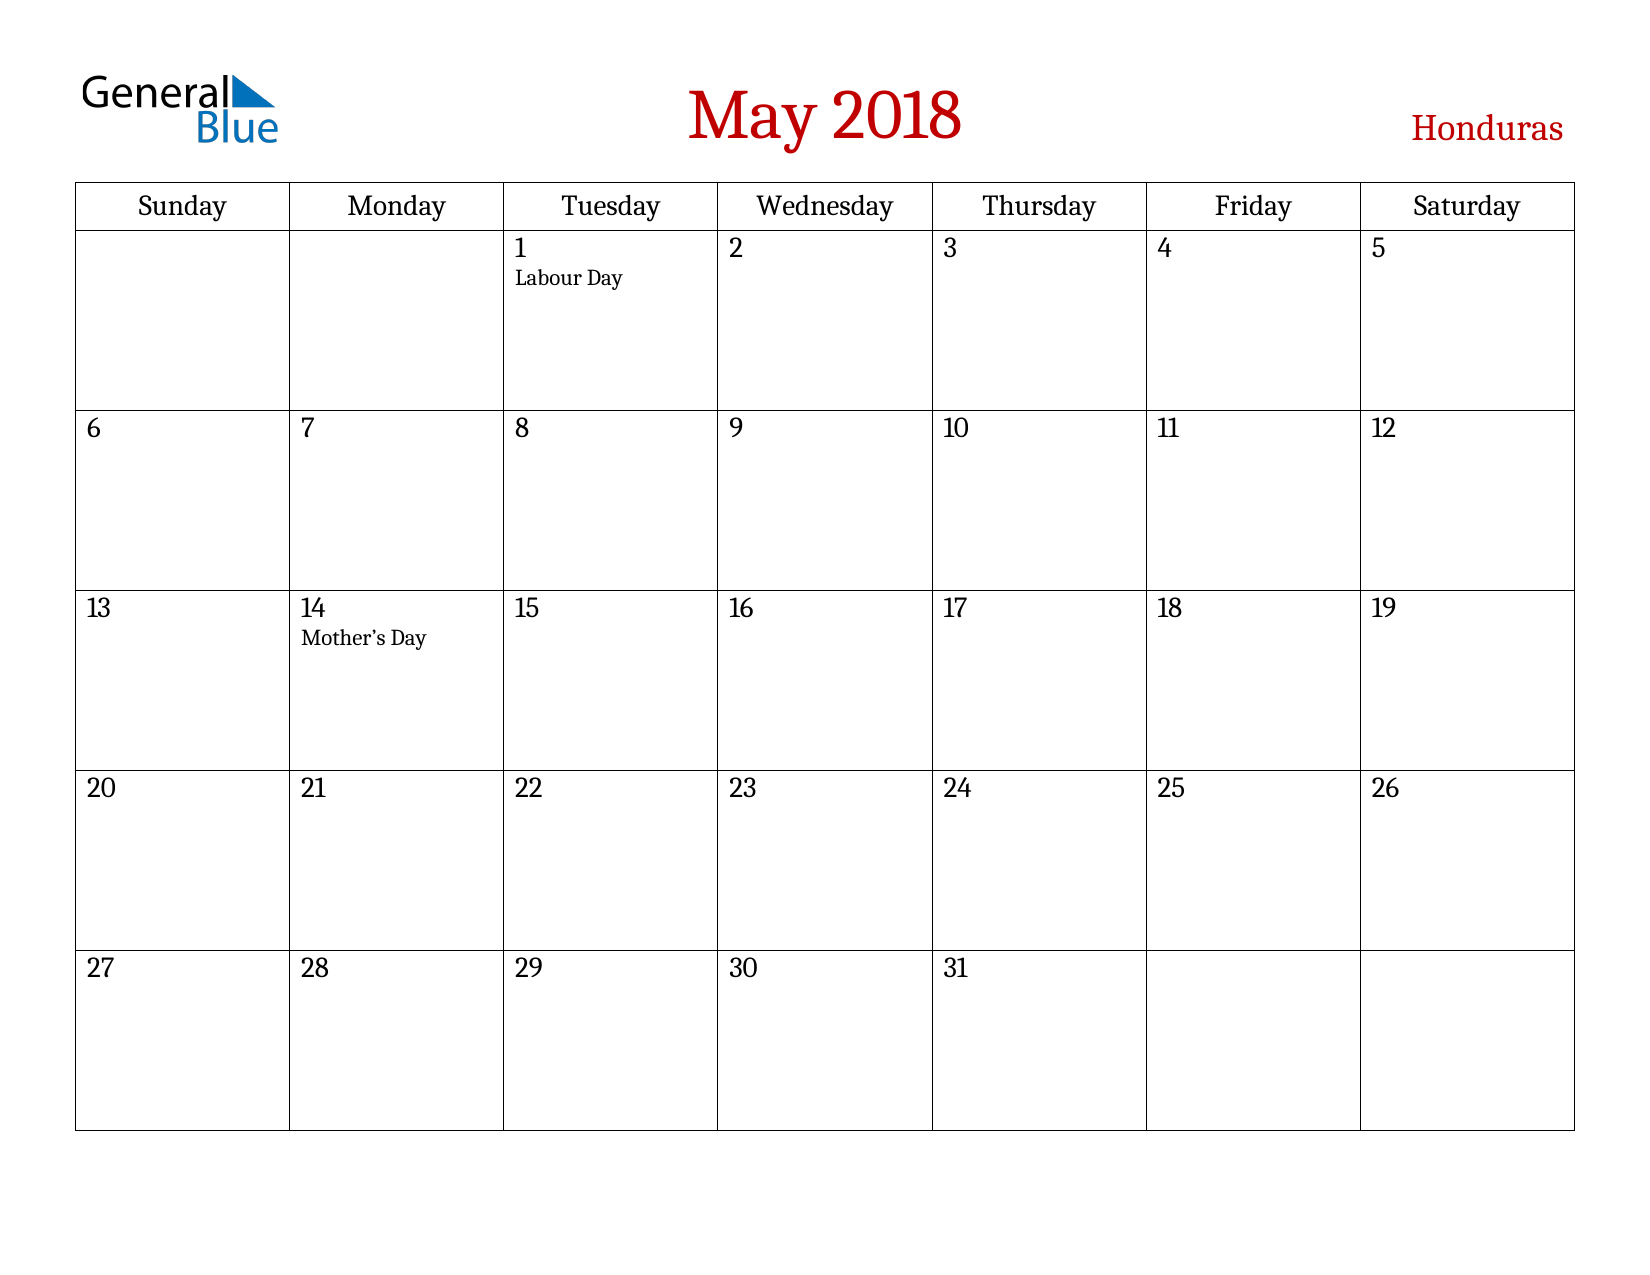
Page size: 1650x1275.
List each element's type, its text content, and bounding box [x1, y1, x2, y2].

table_cell Labour Day [504, 265, 717, 410]
table_cell Thursday [933, 183, 1146, 230]
table_cell [1361, 265, 1574, 410]
table_cell [718, 445, 932, 590]
table_cell 28 [290, 951, 503, 985]
table_cell 15 [504, 591, 717, 625]
table_cell [1147, 265, 1360, 410]
table_cell [504, 625, 717, 770]
table_cell [1361, 951, 1574, 985]
table_cell 21 [290, 771, 503, 805]
table_cell Friday [1147, 183, 1360, 230]
table_cell [290, 231, 503, 264]
table_cell [1147, 985, 1360, 1130]
table_header Honduras [1146, 75, 1574, 182]
table_cell [504, 445, 717, 590]
table_cell [718, 805, 932, 950]
table_cell [504, 985, 717, 1130]
table_cell [290, 805, 503, 950]
table_cell 10 [933, 411, 1146, 444]
table_cell [76, 985, 289, 1130]
table_cell [1361, 985, 1574, 1130]
table_cell Monday [290, 183, 503, 230]
table_cell 6 [76, 411, 289, 444]
table_cell [1361, 805, 1574, 950]
table_cell 7 [290, 411, 503, 444]
table_cell 30 [718, 951, 932, 985]
table_cell 11 [1147, 411, 1360, 444]
table_cell [76, 445, 289, 590]
table_header May 2018 [504, 75, 1146, 182]
table_cell Sunday [76, 183, 289, 230]
table_cell 19 [1361, 591, 1574, 625]
table_cell 16 [718, 591, 932, 625]
table_cell 17 [933, 591, 1146, 625]
table_cell 26 [1361, 771, 1574, 805]
table_cell 31 [933, 951, 1146, 985]
table_cell 13 [76, 591, 289, 625]
picture [82, 75, 278, 143]
table_cell [718, 265, 932, 410]
table_cell [290, 445, 503, 590]
table_cell [504, 805, 717, 950]
table_cell 9 [718, 411, 932, 444]
table_cell [76, 265, 289, 410]
table_cell [1147, 805, 1360, 950]
table_cell 25 [1147, 771, 1360, 805]
table_cell 4 [1147, 231, 1360, 264]
table_cell [933, 265, 1146, 410]
table_cell 27 [76, 951, 289, 985]
table_header [76, 75, 503, 182]
table_cell [290, 265, 503, 410]
table_cell 29 [504, 951, 717, 985]
table_cell Mother’s Day [290, 625, 503, 770]
table_cell [76, 805, 289, 950]
table_cell [718, 625, 932, 770]
table_cell Wednesday [718, 183, 932, 230]
table_cell [718, 985, 932, 1130]
table_cell [1147, 625, 1360, 770]
table_cell 23 [718, 771, 932, 805]
table_cell [290, 985, 503, 1130]
table_cell 20 [76, 771, 289, 805]
table_cell 18 [1147, 591, 1360, 625]
table_cell Saturday [1361, 183, 1574, 230]
table_cell 8 [504, 411, 717, 444]
table_cell [933, 985, 1146, 1130]
table_cell [1147, 951, 1360, 985]
table_cell Tuesday [504, 183, 717, 230]
table_cell [1361, 625, 1574, 770]
table_cell 5 [1361, 231, 1574, 264]
table_cell [76, 231, 289, 264]
table_cell [933, 805, 1146, 950]
table_cell [76, 625, 289, 770]
table_cell [1147, 445, 1360, 590]
table_cell 1 [504, 231, 717, 264]
table_cell [933, 445, 1146, 590]
table_cell [933, 625, 1146, 770]
table_cell 22 [504, 771, 717, 805]
table_cell 24 [933, 771, 1146, 805]
table_cell 14 [290, 591, 503, 625]
table_cell 12 [1361, 411, 1574, 444]
table_cell [1361, 445, 1574, 590]
table_cell 3 [933, 231, 1146, 264]
table_cell 2 [718, 231, 932, 264]
